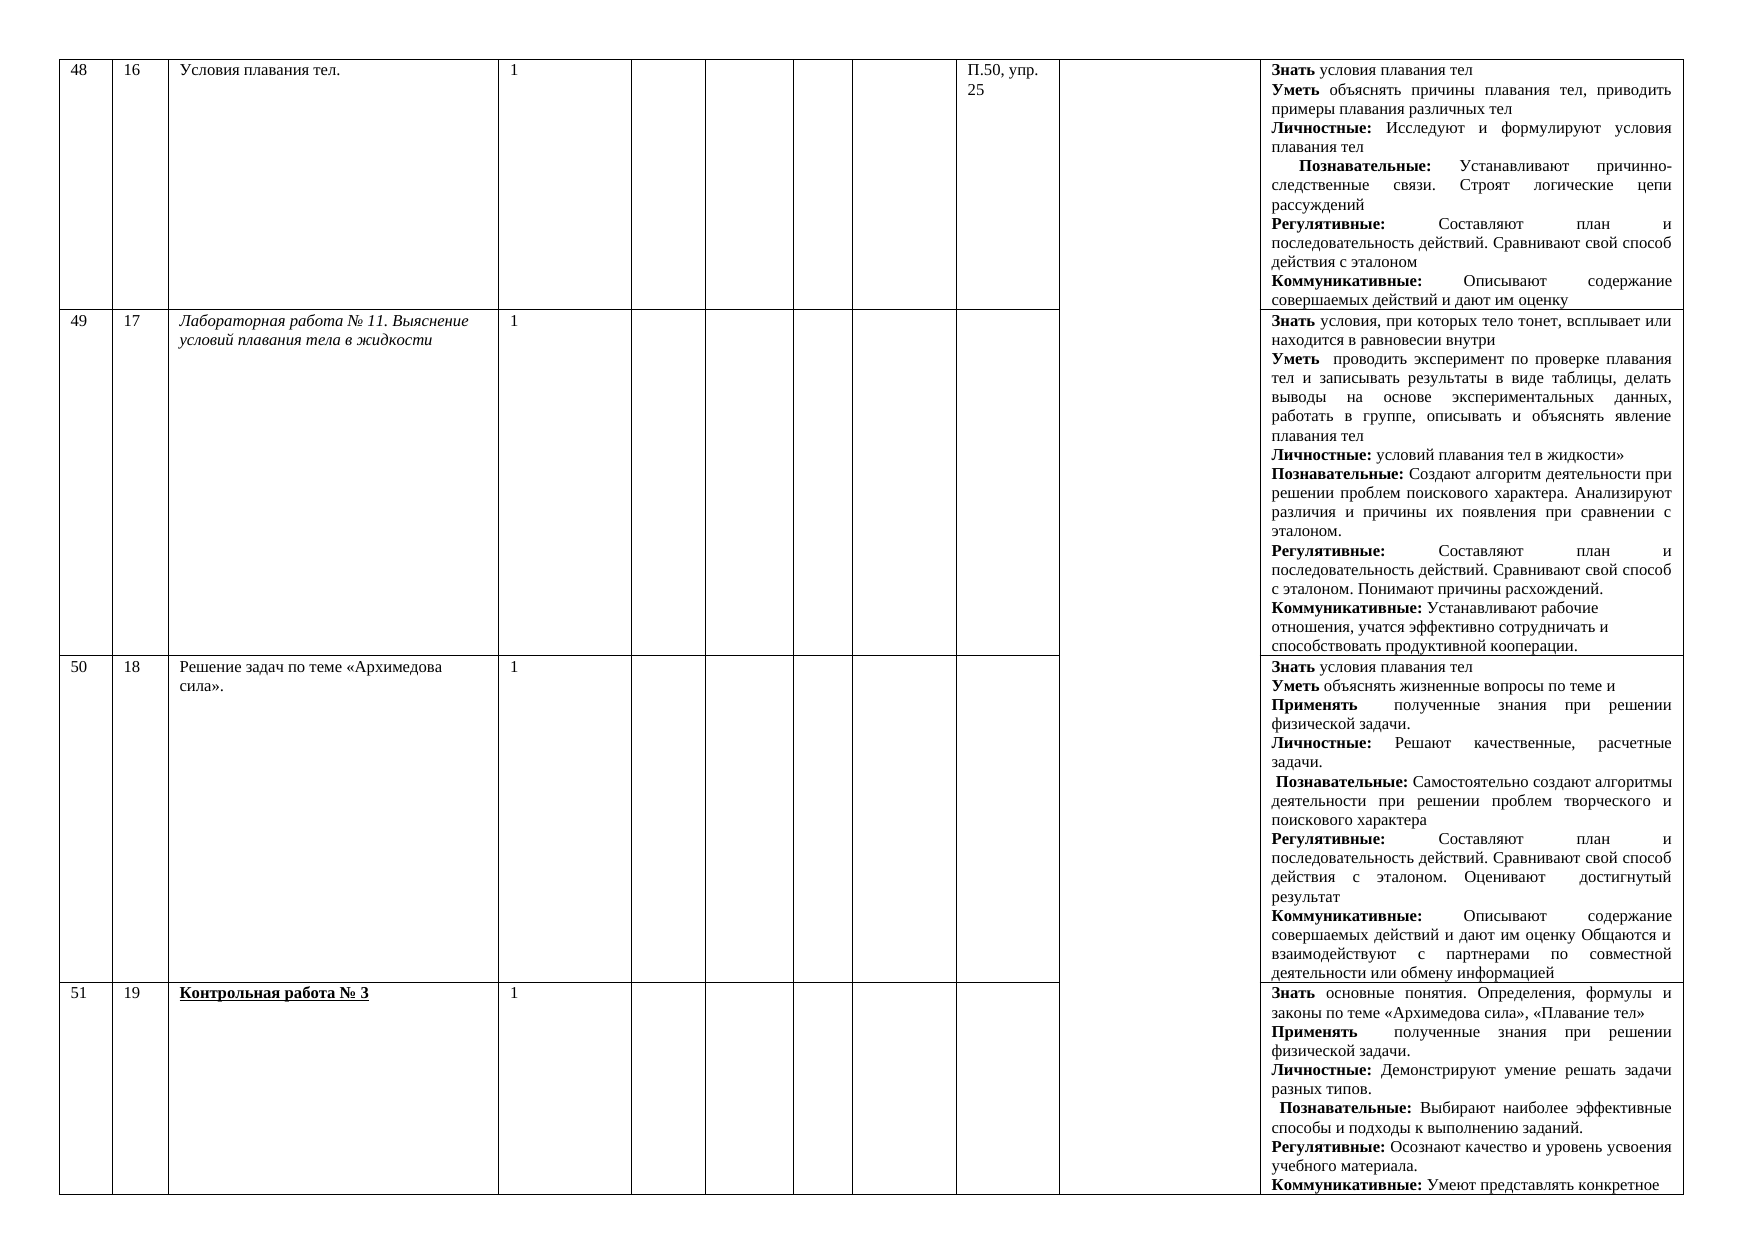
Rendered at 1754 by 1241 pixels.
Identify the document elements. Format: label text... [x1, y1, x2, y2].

table_cell Знать условия, при которых тело тонет, всплывает или находится в равновесии внутри Уметь проводить эксперимент по проверке плавания тел и записывать результаты в виде таблицы, делать выводы на основе экспериментальных данных, работать в группе, описывать и объяснять явление плавания тел Личностные: условий плавания тел в жидкости» Познавательные: Создают алгоритм деятельности при решении проблем поискового характера. Анализируют различия и причины их появления при сравнении с эталоном. Регулятивные: Составляют план и последовательность действий. Сравнивают свой способ с эталоном. Понимают причины расхождений. Коммуникативные: Устанавливают рабочие отношения, учатся эффективно сотрудничать и способствовать продуктивной кооперации. [1261, 310, 1683, 655]
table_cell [169, 983, 498, 1194]
table_cell Лабораторная работа № 11. Выяснение условий плавания тела в жидкости [169, 310, 498, 655]
table_cell Знать условия плавания тел Уметь объяснять причины плавания тел, приводить примеры плавания различных тел Личностные: Исследуют и формулируют условия плавания тел Познавательные: Устанавливают причинно-следственные связи. Строят логические цепи рассуждений Регулятивные: Составляют план и последовательность действий. Сравнивают свой способ действия с эталоном Коммуникативные: Описывают содержание совершаемых действий и дают им оценку [1261, 60, 1683, 309]
table_cell Знать условия плавания тел Уметь объяснять жизненные вопросы по теме и Применять полученные знания при решении физической задачи. Личностные: Решают качественные, расчетные задачи. Познавательные: Самостоятельно создают алгоритмы деятельности при решении проблем творческого и поискового характера Регулятивные: Составляют план и последовательность действий. Сравнивают свой способ действия с эталоном. Оценивают достигнутый результат Коммуникативные: Описывают содержание совершаемых действий и дают им оценку Общаются и взаимодействуют с партнерами по совместной деятельности или обмену информацией [1261, 656, 1683, 982]
table_cell [706, 60, 793, 309]
table_cell [632, 310, 705, 655]
table_cell [632, 656, 705, 982]
table_cell 48 [60, 60, 112, 309]
table_cell [794, 983, 852, 1194]
table_cell [706, 310, 793, 655]
table_cell [853, 60, 956, 309]
table_cell П.50, упр. 25 [957, 60, 1059, 309]
table_cell [957, 656, 1059, 982]
table_cell 1 [499, 310, 631, 655]
table_cell [706, 983, 793, 1194]
table_cell 1 [499, 60, 631, 309]
table_cell [853, 656, 956, 982]
table_cell 51 [60, 983, 112, 1194]
table_cell Решение задач по теме «Архимедова сила». [169, 656, 498, 982]
table_cell 49 [60, 310, 112, 655]
table_cell [794, 310, 852, 655]
table_cell [853, 983, 956, 1194]
table_cell [957, 310, 1059, 655]
table_cell [794, 60, 852, 309]
table_cell 17 [113, 310, 168, 655]
table_cell [794, 656, 852, 982]
table_cell 19 [113, 983, 168, 1194]
table_cell Условия плавания тел. [169, 60, 498, 309]
table_cell [632, 60, 705, 309]
table_cell 16 [113, 60, 168, 309]
table_cell [853, 310, 956, 655]
table_cell [957, 983, 1059, 1194]
table_cell [632, 983, 705, 1194]
table_cell [706, 656, 793, 982]
table_cell 1 [499, 983, 631, 1194]
table_cell 50 [60, 656, 112, 982]
table_cell 18 [113, 656, 168, 982]
table_cell 1 [499, 656, 631, 982]
